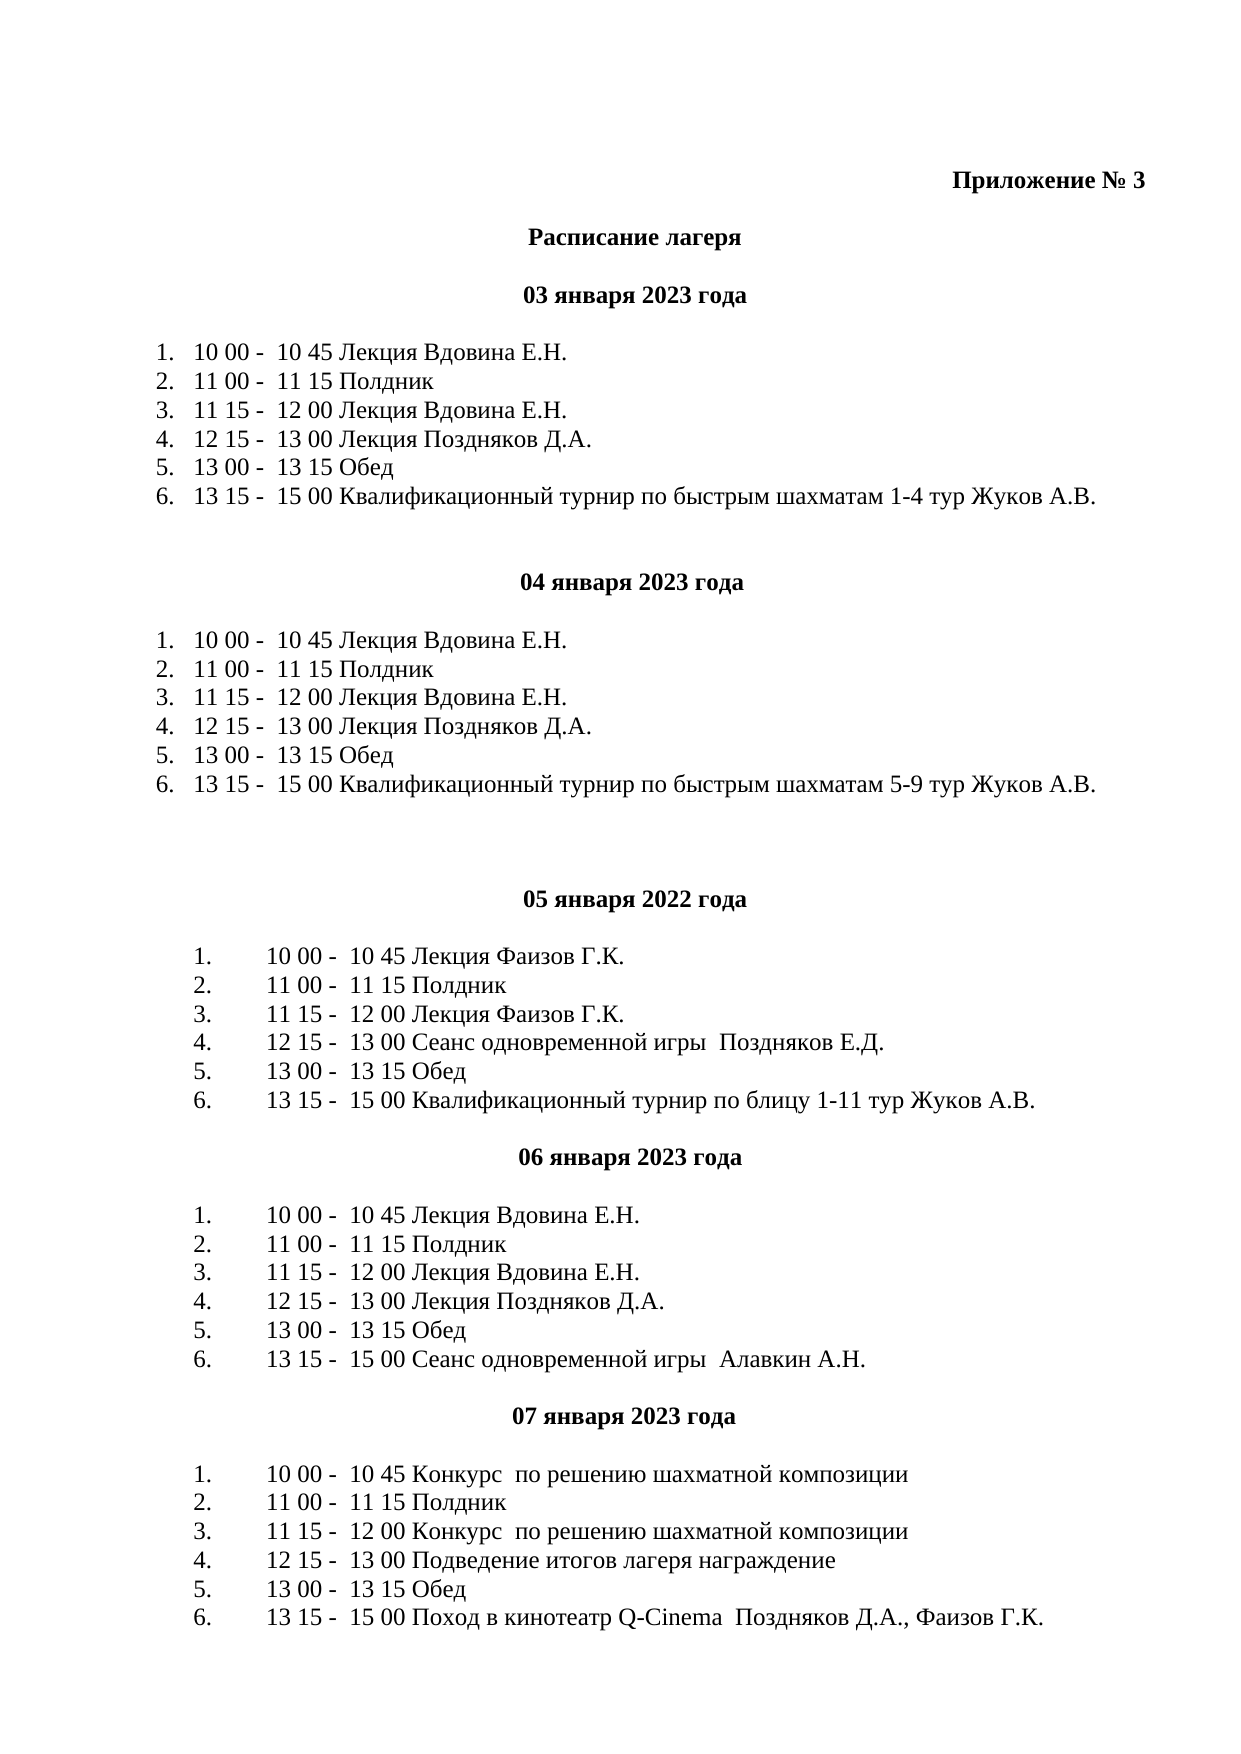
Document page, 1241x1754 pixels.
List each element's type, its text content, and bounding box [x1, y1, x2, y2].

list 5. 13 00 - 13 15 Обед [193, 1056, 1152, 1085]
list 3. 11 15 - 12 00 Лекция Фаизов Г.К. [193, 999, 1152, 1027]
list 04 января 2023 года [488, 567, 1152, 596]
list 10 00 - 10 45 Лекция Вдовина Е.Н. [156, 625, 1152, 654]
list 11 00 - 11 15 Полдник [156, 654, 1152, 682]
list 6. 13 15 - 15 00 Квалификационный турнир по блицу 1-11 тур Жуков А.В. [193, 1085, 1152, 1114]
list 13 00 - 13 15 Обед [156, 740, 1152, 769]
list 2. 11 00 - 11 15 Полдник [193, 1229, 1152, 1257]
list 2. 11 00 - 11 15 Полдник [193, 1487, 1152, 1516]
list 13 15 - 15 00 Квалификационный турнир по быстрым шахматам 5-9 тур Жуков А.В. [156, 769, 1152, 797]
list 12 15 - 13 00 Лекция Поздняков Д.А. [156, 424, 1152, 452]
list 2. 11 00 - 11 15 Полдник [193, 970, 1152, 999]
text Приложение № 3 [118, 165, 1152, 194]
list 3. 11 15 - 12 00 Конкурс по решению шахматной композиции [193, 1516, 1152, 1545]
list 1. 10 00 - 10 45 Конкурс по решению шахматной композиции [193, 1459, 1152, 1487]
text 05 января 2022 года [118, 884, 1152, 912]
list 4. 12 15 - 13 00 Лекция Поздняков Д.А. [193, 1286, 1152, 1315]
list 11 15 - 12 00 Лекция Вдовина Е.Н. [156, 395, 1152, 424]
list 11 00 - 11 15 Полдник [156, 366, 1152, 395]
list 5. 13 00 - 13 15 Обед [193, 1315, 1152, 1344]
list 4. 12 15 - 13 00 Подведение итогов лагеря награждение [193, 1545, 1152, 1574]
list 1. 10 00 - 10 45 Лекция Фаизов Г.К. [193, 941, 1152, 970]
list 13 15 - 15 00 Квалификационный турнир по быстрым шахматам 1-4 тур Жуков А.В. [156, 481, 1152, 510]
list 3. 11 15 - 12 00 Лекция Вдовина Е.Н. [193, 1257, 1152, 1286]
list 06 января 2023 года [193, 1142, 1152, 1171]
list 11 15 - 12 00 Лекция Вдовина Е.Н. [156, 682, 1152, 711]
text 03 января 2023 года [118, 280, 1152, 309]
list 13 00 - 13 15 Обед [156, 452, 1152, 481]
list 4. 12 15 - 13 00 Сеанс одновременной игры Поздняков Е.Д. [193, 1027, 1152, 1056]
list 6. 13 15 - 15 00 Поход в кинотеатр Q-Cinema Поздняков Д.А., Фаизов Г.К. [193, 1602, 1152, 1631]
list 6. 13 15 - 15 00 Сеанс одновременной игры Алавкин А.Н. [193, 1344, 1152, 1372]
list 10 00 - 10 45 Лекция Вдовина Е.Н. [156, 337, 1152, 366]
text Расписание лагеря [118, 222, 1152, 251]
list 07 января 2023 года [193, 1401, 1152, 1430]
list 5. 13 00 - 13 15 Обед [193, 1574, 1152, 1602]
list 1. 10 00 - 10 45 Лекция Вдовина Е.Н. [193, 1200, 1152, 1229]
list 12 15 - 13 00 Лекция Поздняков Д.А. [156, 711, 1152, 740]
